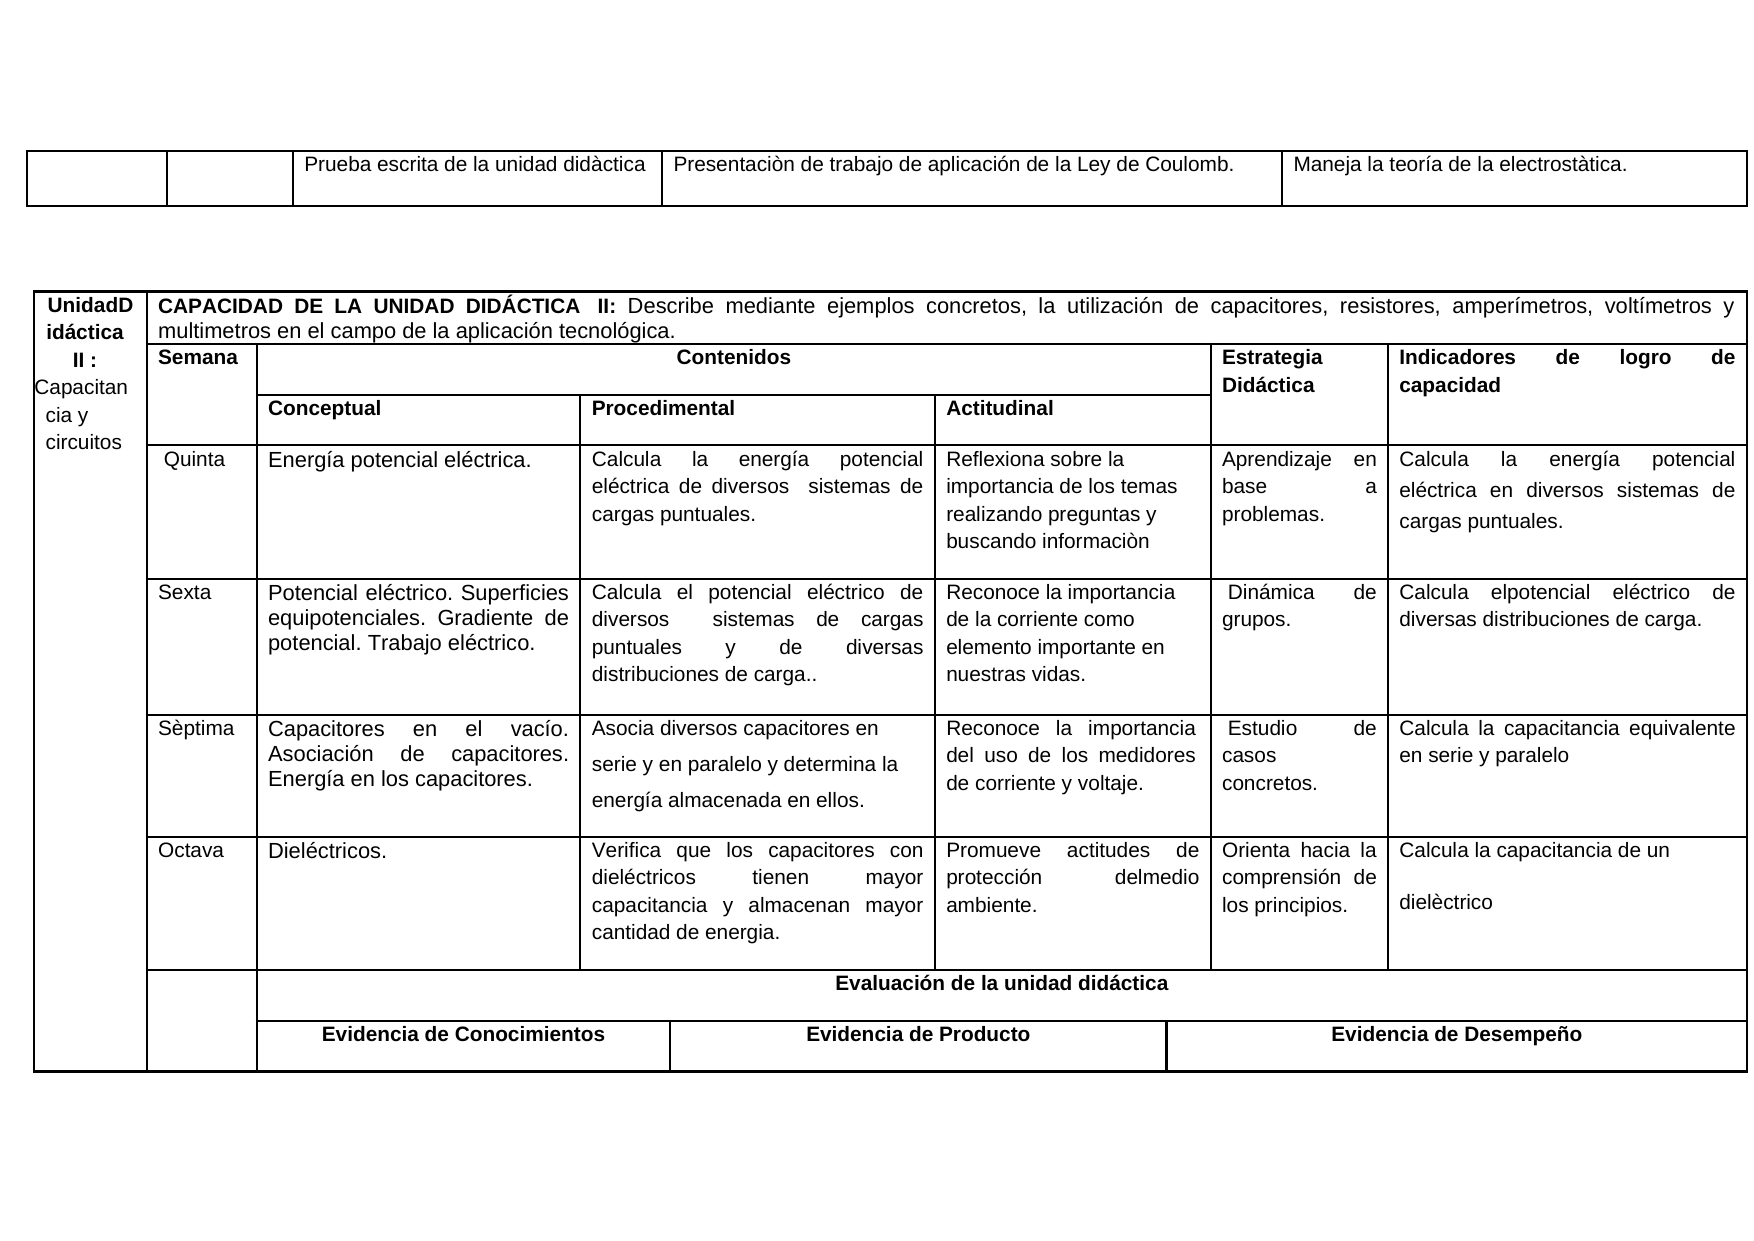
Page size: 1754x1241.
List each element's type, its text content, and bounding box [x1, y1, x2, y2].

table_cell Calcula la energía potencial eléctrica de diversos sistemas de cargas puntuales. [581, 446, 934, 578]
table_cell Calcula la capacitancia equivalente en serie y paralelo [1389, 716, 1746, 836]
table_cell Sexta [148, 580, 256, 714]
table_cell Evidencia de Conocimientos [258, 1022, 669, 1070]
table_cell Promueve actitudes de protección delmedio ambiente. [936, 838, 1210, 969]
table_cell Evaluación de la unidad didáctica [258, 971, 1746, 1019]
table_cell Indicadores de logro de capacidad [1389, 345, 1746, 444]
table_header UnidadDidáctica II : Capacitancia y circuitos [35, 293, 146, 1070]
table_cell Evidencia de Desempeño [1168, 1022, 1746, 1070]
table_cell Potencial eléctrico. Superficies equipotenciales. Gradiente de potencial. Trabajo eléctrico. [258, 580, 579, 714]
table_cell Procedimental [581, 396, 934, 444]
table_cell Evidencia de Producto [671, 1022, 1165, 1070]
table_cell Calcula el potencial eléctrico de diversos sistemas de cargas puntuales y de diversas distribuciones de carga.. [581, 580, 934, 714]
table_cell Presentaciòn de trabajo de aplicación de la Ley de Coulomb. [663, 152, 1281, 205]
table_cell Sèptima [148, 716, 256, 836]
table_cell Dieléctricos. [258, 838, 579, 969]
table_cell Contenidos [258, 345, 1210, 394]
table_cell Calcula la energía potencial eléctrica en diversos sistemas de cargas puntuales. [1389, 446, 1746, 578]
table_cell Reflexiona sobre la importancia de los temas realizando preguntas y buscando informaciòn [936, 446, 1210, 578]
table_cell Quinta [148, 446, 256, 578]
table_cell Octava [148, 838, 256, 969]
table_cell Aprendizaje en base a problemas. [1212, 446, 1387, 578]
table_cell Maneja la teoría de la electrostàtica. [1283, 152, 1746, 205]
table_cell Estrategia Didáctica [1212, 345, 1387, 444]
table_cell Actitudinal [936, 396, 1210, 444]
table_cell Calcula elpotencial eléctrico de diversas distribuciones de carga. [1389, 580, 1746, 714]
table_cell Capacitores en el vacío. Asociación de capacitores. Energía en los capacitores. [258, 716, 579, 836]
table_cell Calcula la capacitancia de un dielèctrico [1389, 838, 1746, 969]
table_cell [148, 971, 256, 1070]
table_header CAPACIDAD DE LA UNIDAD DIDÁCTICA II: Describe mediante ejemplos concretos, la utilización de capacitores, resistores, amperímetros, voltímetros y multimetros en el campo de la aplicación tecnológica. [148, 293, 1746, 343]
table_cell Verifica que los capacitores con dieléctricos tienen mayor capacitancia y almacenan mayor cantidad de energia. [581, 838, 934, 969]
table_cell Prueba escrita de la unidad didàctica [294, 152, 661, 205]
table_cell Conceptual [258, 396, 579, 444]
table_cell Reconoce la importancia de la corriente como elemento importante en nuestras vidas. [936, 580, 1210, 714]
table_cell Orienta hacia la comprensión de los principios. [1212, 838, 1387, 969]
table_cell Semana [148, 345, 256, 444]
table_cell Energía potencial eléctrica. [258, 446, 579, 578]
table_cell Asocia diversos capacitores en serie y en paralelo y determina la energía almacenada en ellos. [581, 716, 934, 836]
table_cell Reconoce la importancia del uso de los medidores de corriente y voltaje. [936, 716, 1210, 836]
table_cell Dinámica de grupos. [1212, 580, 1387, 714]
table_cell Estudio de casos concretos. [1212, 716, 1387, 836]
